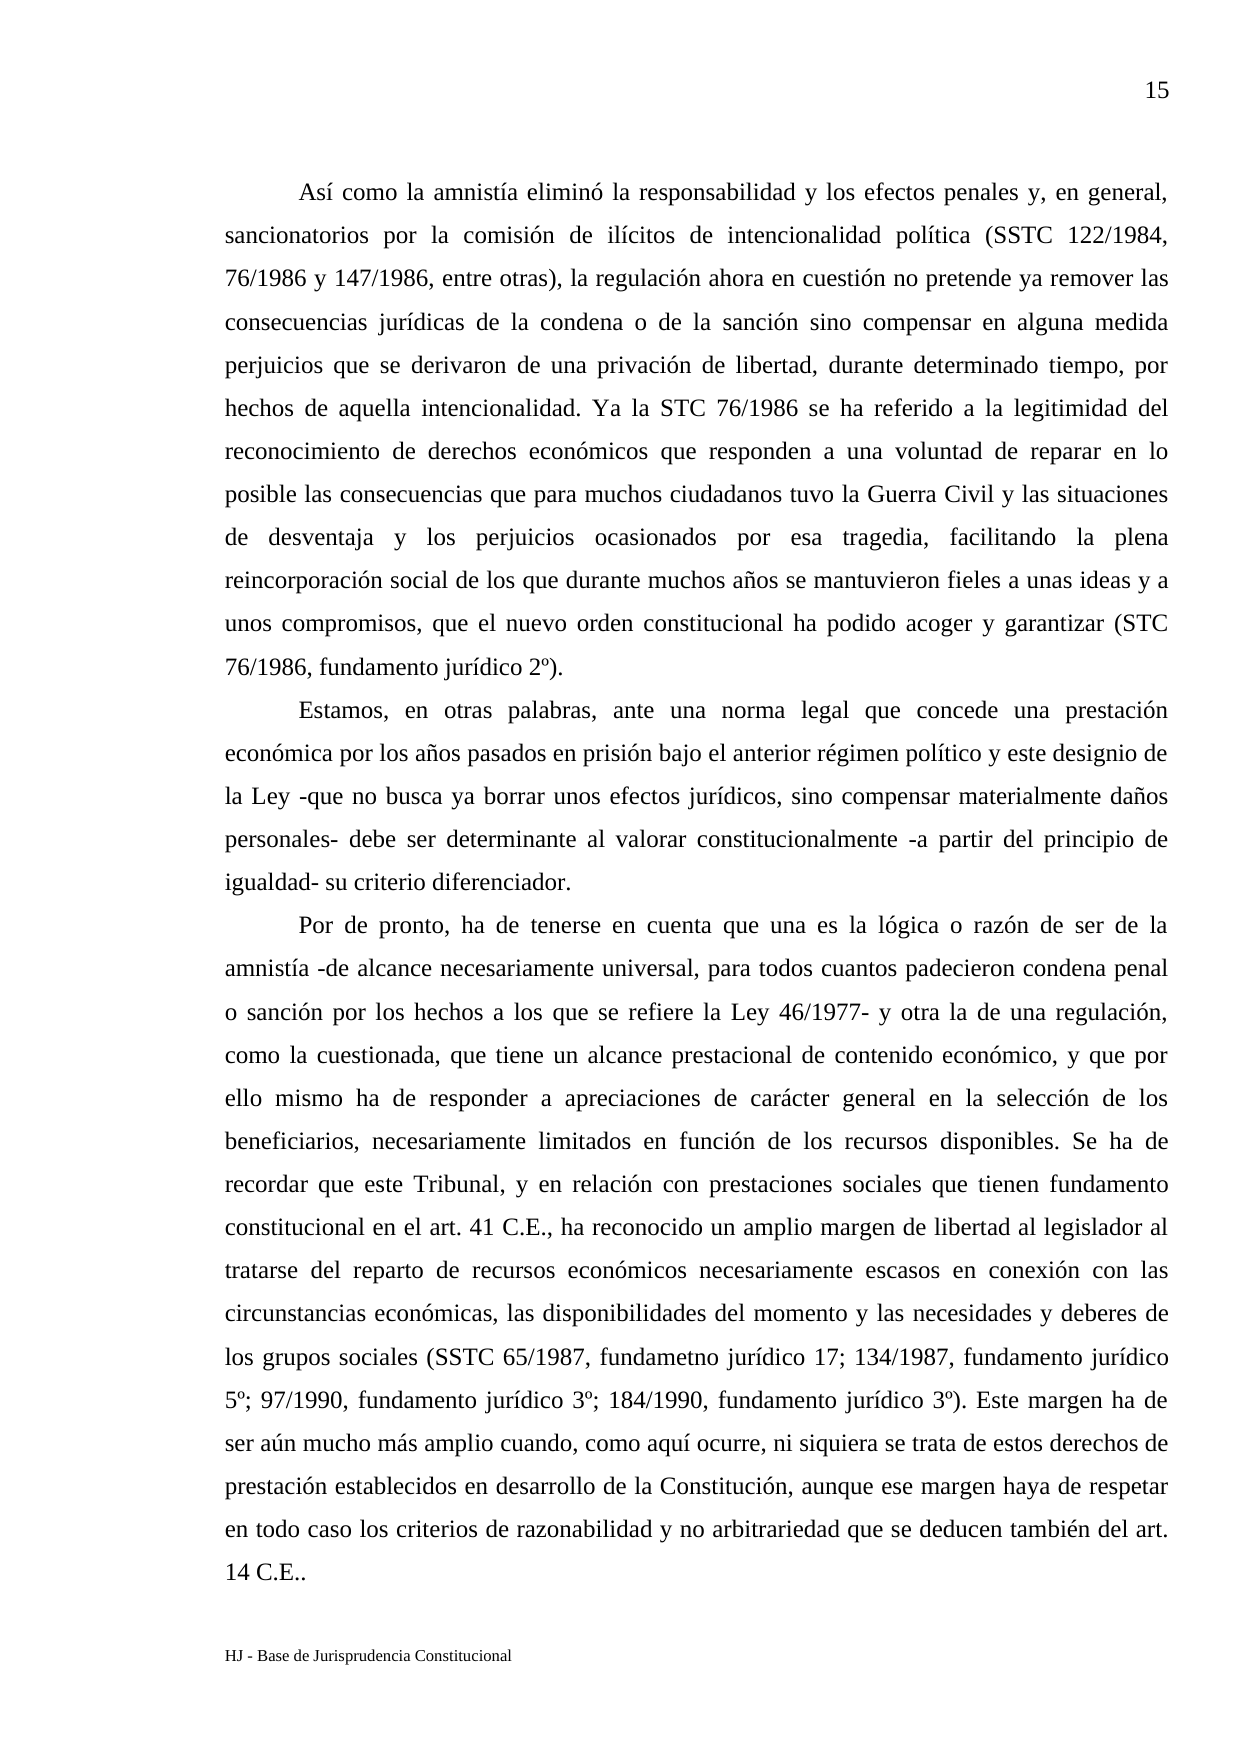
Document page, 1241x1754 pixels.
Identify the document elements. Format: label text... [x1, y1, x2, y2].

text Por de pronto, ha de tenerse en cuenta que una es la lógica o razón de ser de la amnistía -de alcance necesariamente universal, para todos cuantos padecieron condena penal o sanción por los hechos a los que se refiere la Ley 46/1977- y otra la de una regulación, como la cuestionada, que tiene un alcance prestacional de contenido económico, y que por ello mismo ha de responder a apreciaciones de carácter general en la selección de los beneficiarios, necesariamente limitados en función de los recursos disponibles. Se ha de recordar que este Tribunal, y en relación con prestaciones sociales que tienen fundamento constitucional en el art. 41 C.E., ha reconocido un amplio margen de libertad al legislador al tratarse del reparto de recursos económicos necesariamente escasos en conexión con las circunstancias económicas, las disponibilidades del momento y las necesidades y deberes de los grupos sociales (SSTC 65/1987, fundametno jurídico 17; 134/1987, fundamento jurídico 5º; 97/1990, fundamento jurídico 3º; 184/1990, fundamento jurídico 3º). Este margen ha de ser aún mucho más amplio cuando, como aquí ocurre, ni siquiera se trata de estos derechos de prestación establecidos en desarrollo de la Constitución, aunque ese margen haya de respetar en todo caso los criterios de razonabilidad y no arbitrariedad que se deducen también del art. 14 C.E.. [224, 910, 1169, 1586]
text Así como la amnistía eliminó la responsabilidad y los efectos penales y, en general, sancionatorios por la comisión de ilícitos de intencionalidad política (SSTC 122/1984, 76/1986 y 147/1986, entre otras), la regulación ahora en cuestión no pretende ya remover las consecuencias jurídicas de la condena o de la sanción sino compensar en alguna medida perjuicios que se derivaron de una privación de libertad, durante determinado tiempo, por hechos de aquella intencionalidad. Ya la STC 76/1986 se ha referido a la legitimidad del reconocimiento de derechos económicos que responden a una voluntad de reparar en lo posible las consecuencias que para muchos ciudadanos tuvo la Guerra Civil y las situaciones de desventaja y los perjuicios ocasionados por esa tragedia, facilitando la plena reincorporación social de los que durante muchos años se mantuvieron fieles a unas ideas y a unos compromisos, que el nuevo orden constitucional ha podido acoger y garantizar (STC 76/1986, fundamento jurídico 2º). [224, 177, 1169, 680]
text Estamos, en otras palabras, ante una norma legal que concede una prestación económica por los años pasados en prisión bajo el anterior régimen político y este designio de la Ley -que no busca ya borrar unos efectos jurídicos, sino compensar materialmente daños personales- debe ser determinante al valorar constitucionalmente -a partir del principio de igualdad- su criterio diferenciador. [224, 695, 1169, 896]
